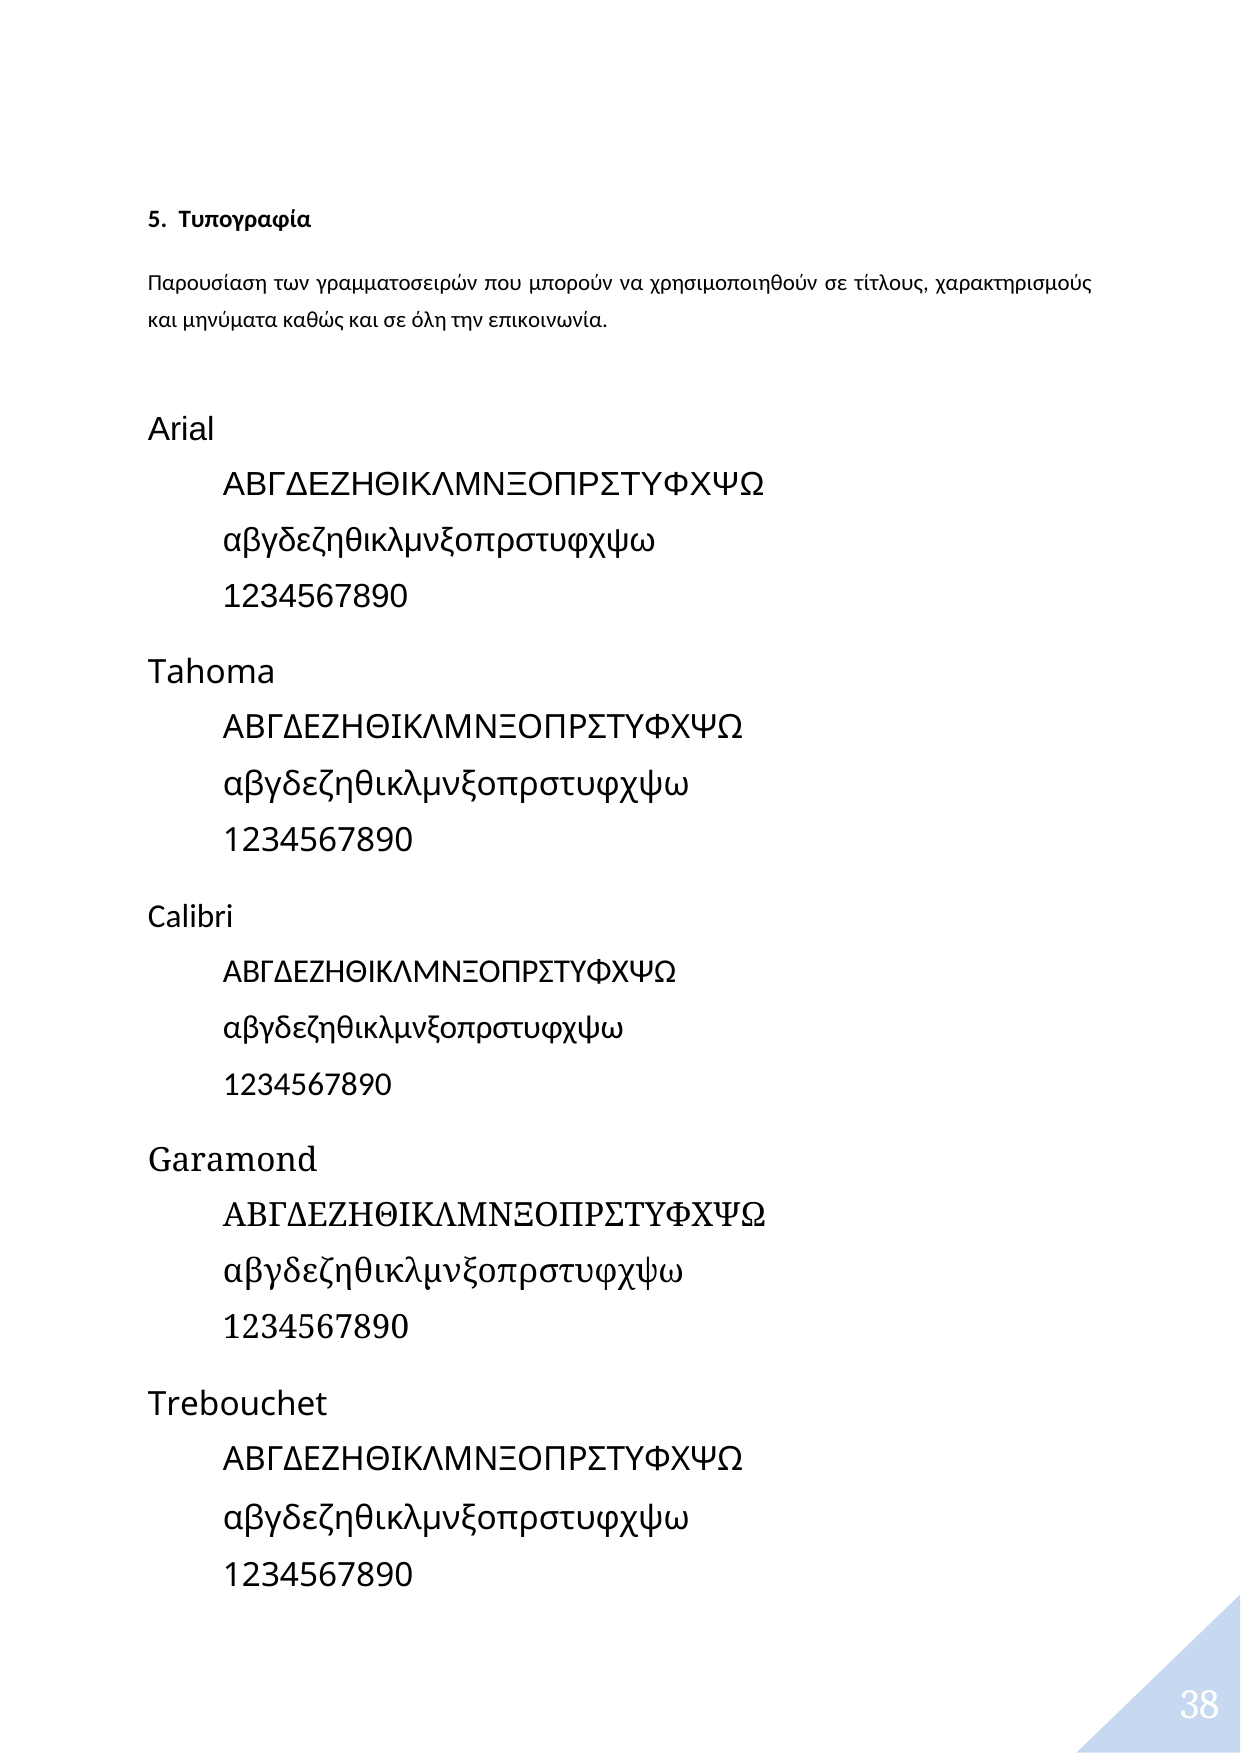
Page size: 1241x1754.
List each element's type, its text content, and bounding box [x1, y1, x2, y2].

text 5. Τυπογραφία [148, 198, 1092, 235]
text ΑΒΓΔΕΖΗΘΙΚΛΜΝΞΟΠΡΣΤΥΦΧΨΩ [223, 460, 1092, 504]
text αβγδεζηθικλμνξοπρστυφχψω [223, 1491, 1092, 1539]
text Tahoma [148, 654, 1092, 691]
text 1234567890 [223, 573, 1092, 616]
text Calibri [148, 898, 1092, 935]
text Garamond [148, 1141, 1092, 1179]
text αβγδεζηθικλμνξοπρστυφχψω [223, 760, 1092, 804]
text αβγδεζηθικλμνξοπρστυφχψω [223, 516, 1092, 560]
text αβγδεζηθικλμνξοπρστυφχψω [223, 1004, 1092, 1048]
text 1234567890 [223, 816, 1092, 860]
text 1234567890 [223, 1552, 1092, 1596]
text 1234567890 [223, 1060, 1092, 1104]
text ΑΒΓΔΕΖΗΘΙΚΛΜΝΞΟΠΡΣΤΥΦΧΨΩ [223, 948, 1092, 991]
text αβγδεζηθικλμνξοπρστυφχψω [223, 1248, 1092, 1291]
text Arial [148, 410, 1092, 448]
text ΑΒΓΔΕΖΗΘΙΚΛΜΝΞΟΠΡΣΤΥΦΧΨΩ [223, 1191, 1092, 1235]
text 1234567890 [223, 1304, 1092, 1348]
text Trebouchet [148, 1385, 1092, 1423]
text ΑΒΓΔΕΖΗΘΙΚΛΜΝΞΟΠΡΣΤΥΦΧΨΩ [223, 704, 1092, 748]
text ΑΒΓΔΕΖΗΘΙΚΛΜΝΞΟΠΡΣΤΥΦΧΨΩ [223, 1435, 1092, 1479]
text Παρουσίαση των γραμματοσειρών που μπορούν να χρησιμοποιηθούν σε τίτλους, χαρακτηρισμούς και μηνύματα καθώς και σε όλη την επικοινωνία. [148, 260, 1092, 335]
